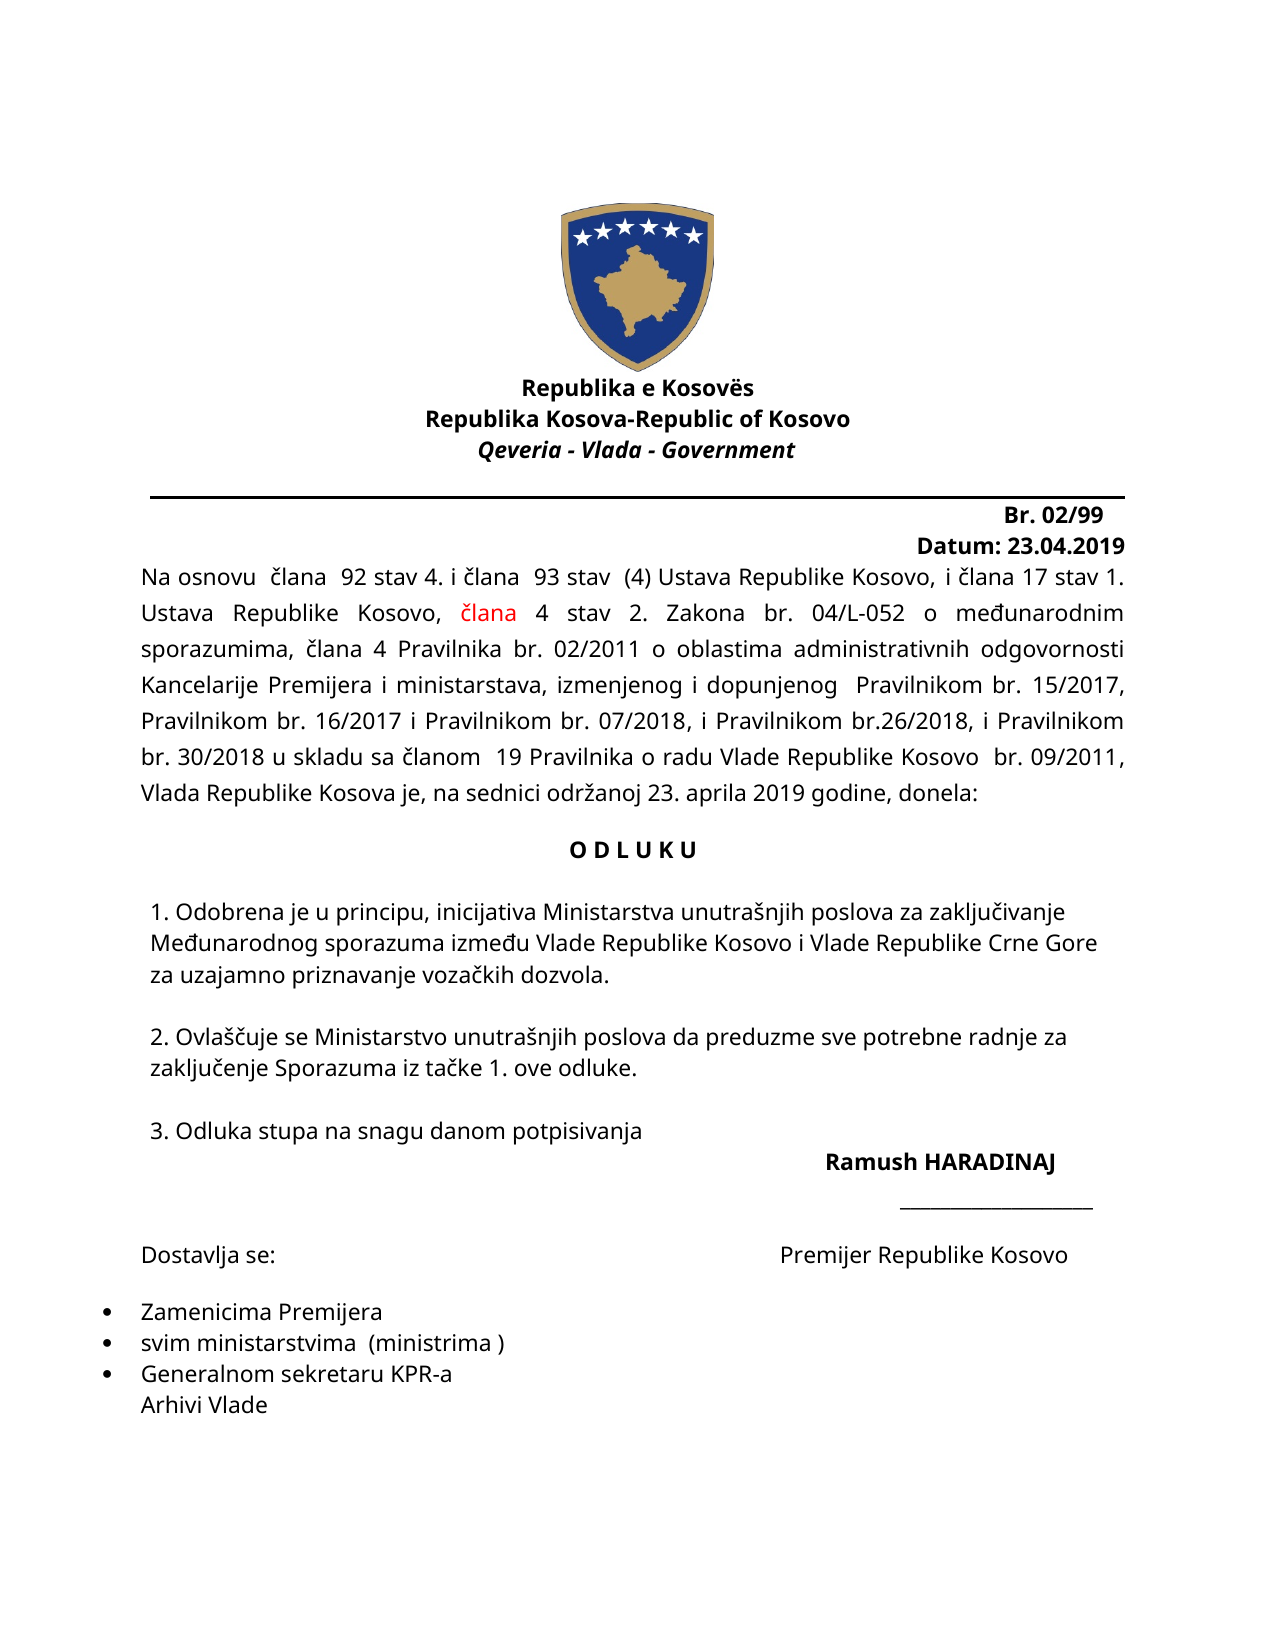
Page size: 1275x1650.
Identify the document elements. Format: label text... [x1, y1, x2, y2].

text Republika e Kosovës [150, 372, 1125, 403]
text Br. 02/99 [825, 499, 1125, 530]
text Arhivi Vlade [141, 1389, 1125, 1421]
text Na osnovu člana 92 stav 4. i člana 93 stav (4) Ustava Republike Kosovo, i člana 17 stav 1. Ustava Republike Kosovo, člana 4 stav 2. Zakona br. 04/L-052 o međunarodnim sporazumima, člana 4 Pravilnika br. 02/2011 o oblastima administrativnih odgovornosti Kancelarije Premijera i ministarstava, izmenjenog i dopunjenog Pravilnikom br. 15/2017, Pravilnikom br. 16/2017 i Pravilnikom br. 07/2018, i Pravilnikom br.26/2018, i Pravilnikom br. 30/2018 u skladu sa članom 19 Pravilnika o radu Vlade Republike Kosovo br. 09/2011, Vlada Republike Kosova je, na sednici održanoj 23. aprila 2019 godine, donela: [141, 561, 1125, 808]
list svim ministarstvima (ministrima ) [103, 1327, 1125, 1358]
picture [561, 203, 714, 372]
text 3. Odluka stupa na snagu danom potpisivanja [150, 1115, 1125, 1146]
text Ramush HARADINAJ ___________________ [750, 1146, 1125, 1213]
text O D L U K U [141, 834, 1125, 865]
text Dostavlja se: Premijer Republike Kosovo [141, 1239, 1125, 1270]
text Qeveria - Vlada - Government [150, 434, 1125, 466]
list Zamenicima Premijera [103, 1296, 1125, 1327]
text Datum: 23.04.2019 [750, 530, 1125, 561]
text 1. Odobrena je u principu, inicijativa Ministarstva unutrašnjih poslova za zaključivanje Međunarodnog sporazuma između Vlade Republike Kosovo i Vlade Republike Crne Gore za uzajamno priznavanje vozačkih dozvola. [150, 896, 1125, 990]
text Republika Kosova-Republic of Kosovo [150, 403, 1125, 434]
list Generalnom sekretaru KPR-a [103, 1358, 1125, 1389]
text 2. Ovlaščuje se Ministarstvo unutrašnjih poslova da preduzme sve potrebne radnje za zaključenje Sporazuma iz tačke 1. ove odluke. [150, 1021, 1125, 1084]
